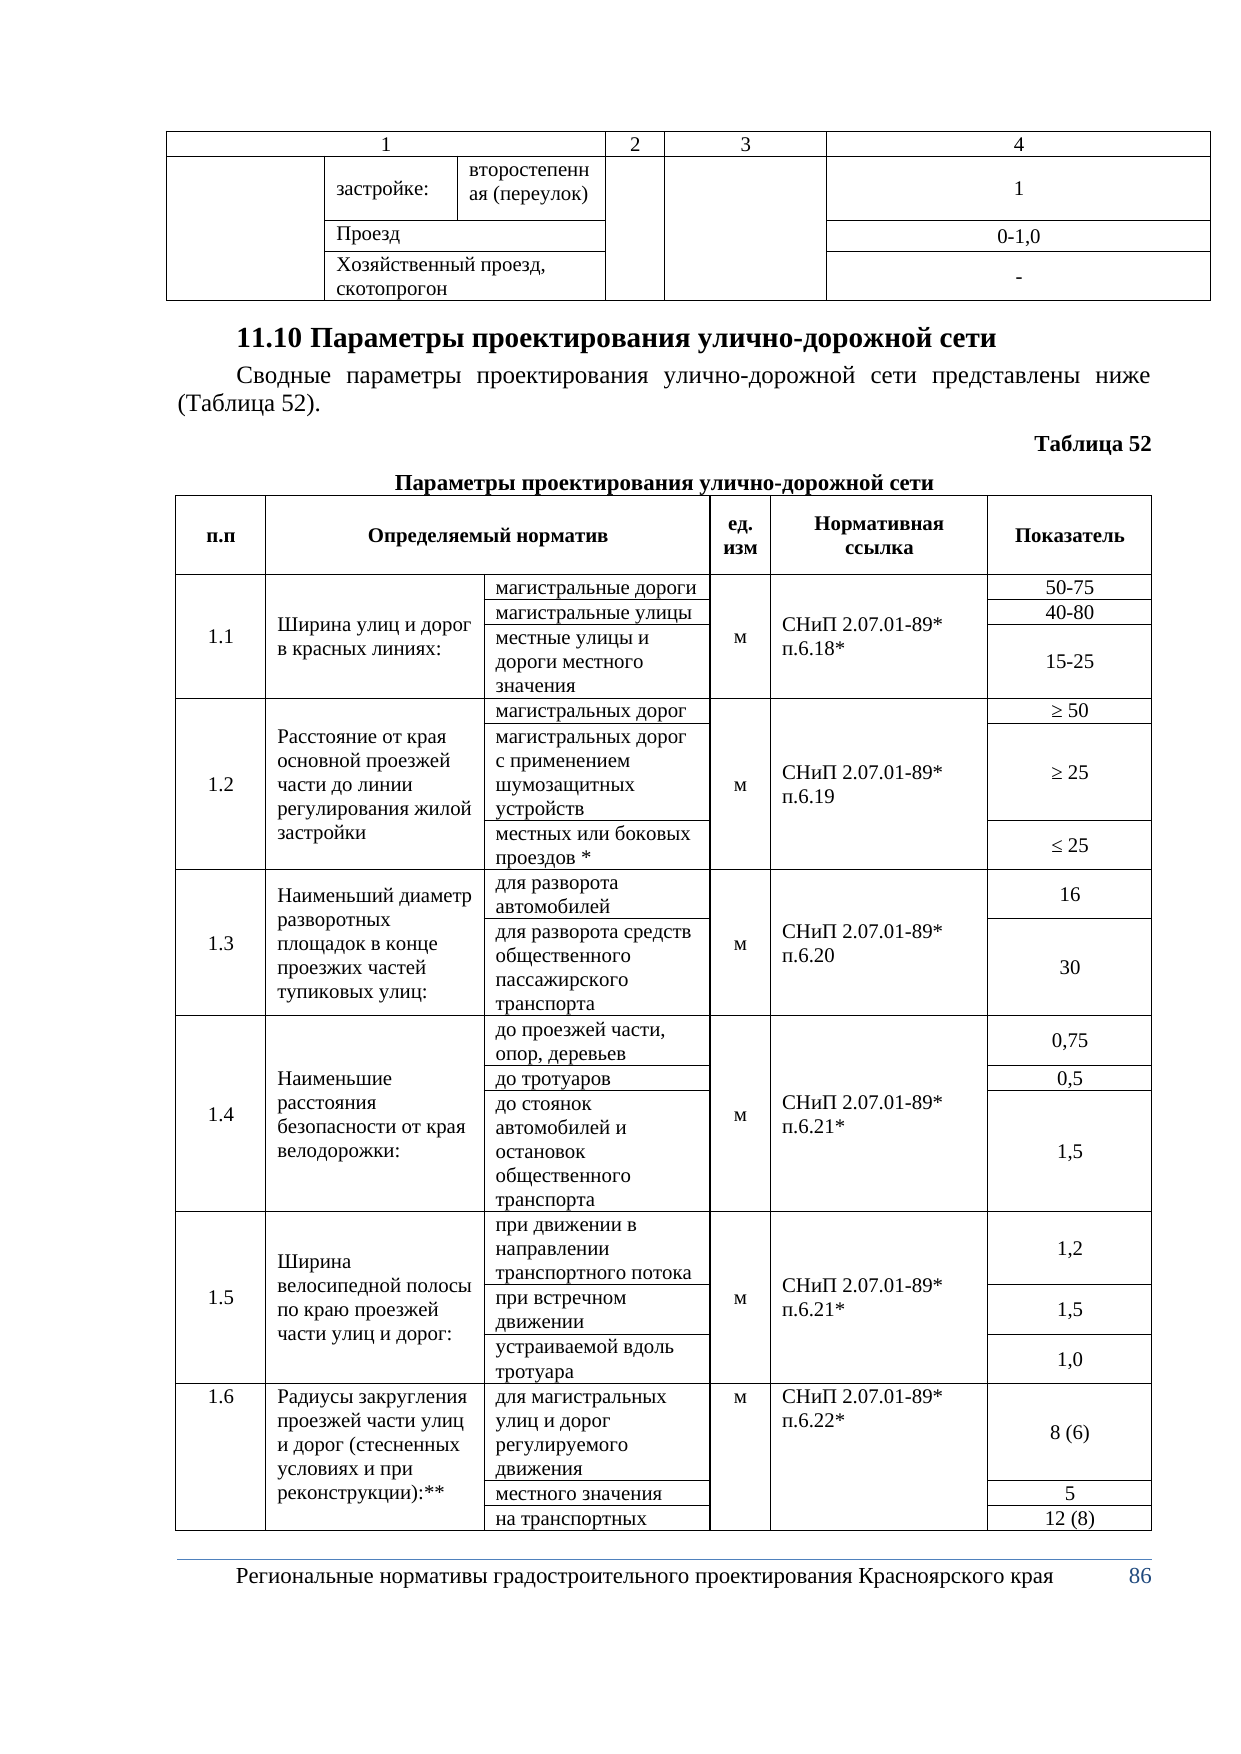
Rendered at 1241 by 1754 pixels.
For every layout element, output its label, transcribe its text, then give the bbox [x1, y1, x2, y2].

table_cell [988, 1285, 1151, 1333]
text Таблица 52 [177, 430, 1152, 456]
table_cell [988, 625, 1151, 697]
text Параметры проектирования улично-дорожной сети [177, 468, 1152, 495]
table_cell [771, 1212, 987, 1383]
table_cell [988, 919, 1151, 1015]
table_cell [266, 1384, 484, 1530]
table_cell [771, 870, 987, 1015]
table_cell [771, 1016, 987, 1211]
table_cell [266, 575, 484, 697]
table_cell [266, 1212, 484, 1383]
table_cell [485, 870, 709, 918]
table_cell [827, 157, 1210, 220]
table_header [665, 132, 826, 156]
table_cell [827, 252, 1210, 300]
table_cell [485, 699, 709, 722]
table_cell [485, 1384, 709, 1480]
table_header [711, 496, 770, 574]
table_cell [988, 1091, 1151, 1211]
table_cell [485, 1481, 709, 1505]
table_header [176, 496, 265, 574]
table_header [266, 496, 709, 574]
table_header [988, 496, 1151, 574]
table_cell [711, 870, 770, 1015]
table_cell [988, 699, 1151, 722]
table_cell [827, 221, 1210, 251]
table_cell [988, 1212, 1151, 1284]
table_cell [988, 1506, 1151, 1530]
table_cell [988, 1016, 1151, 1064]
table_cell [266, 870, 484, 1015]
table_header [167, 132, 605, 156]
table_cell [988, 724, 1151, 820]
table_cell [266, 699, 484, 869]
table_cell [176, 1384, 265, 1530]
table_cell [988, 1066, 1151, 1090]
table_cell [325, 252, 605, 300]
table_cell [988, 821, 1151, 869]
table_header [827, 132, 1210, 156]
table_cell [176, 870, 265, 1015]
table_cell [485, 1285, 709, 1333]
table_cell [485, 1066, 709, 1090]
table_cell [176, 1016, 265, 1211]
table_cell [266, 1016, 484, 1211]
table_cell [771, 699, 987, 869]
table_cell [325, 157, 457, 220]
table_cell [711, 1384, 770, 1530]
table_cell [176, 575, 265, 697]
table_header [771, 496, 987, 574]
subtitle Параметры проектирования улично-дорожной сети [177, 320, 1152, 353]
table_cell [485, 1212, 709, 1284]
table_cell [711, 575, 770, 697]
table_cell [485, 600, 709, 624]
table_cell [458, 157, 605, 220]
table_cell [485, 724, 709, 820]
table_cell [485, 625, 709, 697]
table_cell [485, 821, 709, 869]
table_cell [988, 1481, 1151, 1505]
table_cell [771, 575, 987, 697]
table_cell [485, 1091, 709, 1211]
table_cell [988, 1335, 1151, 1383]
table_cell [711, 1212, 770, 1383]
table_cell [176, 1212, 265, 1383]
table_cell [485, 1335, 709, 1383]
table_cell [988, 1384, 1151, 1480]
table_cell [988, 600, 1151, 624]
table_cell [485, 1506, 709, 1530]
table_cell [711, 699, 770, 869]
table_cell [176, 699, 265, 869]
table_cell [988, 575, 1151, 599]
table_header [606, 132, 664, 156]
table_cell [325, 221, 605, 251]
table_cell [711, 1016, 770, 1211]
text Сводные параметры проектирования улично-дорожной сети представлены ниже (Таблица 52). [177, 360, 1152, 417]
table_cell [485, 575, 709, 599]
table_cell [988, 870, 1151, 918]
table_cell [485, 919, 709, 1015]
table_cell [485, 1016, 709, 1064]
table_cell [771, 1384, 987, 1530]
